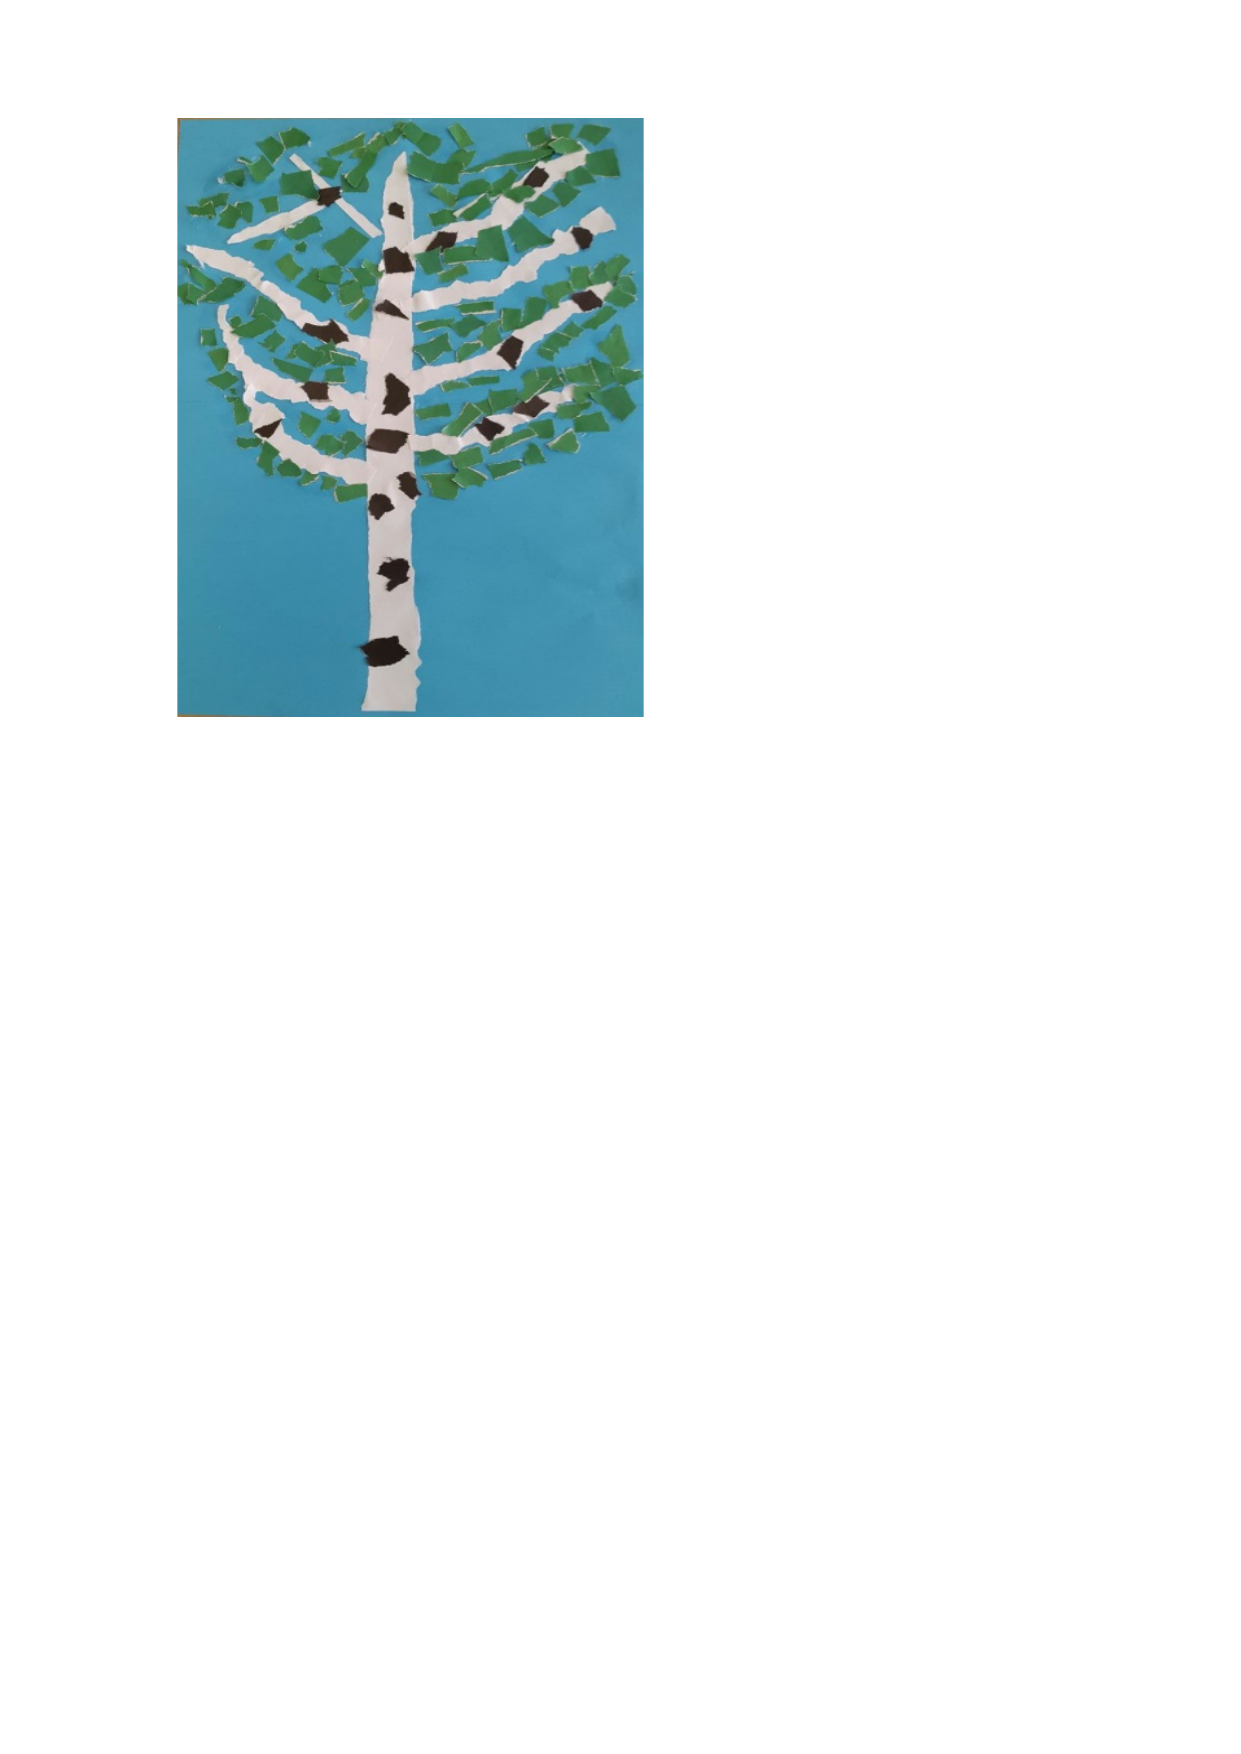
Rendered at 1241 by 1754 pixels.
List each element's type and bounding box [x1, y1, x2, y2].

picture [177, 118, 644, 717]
